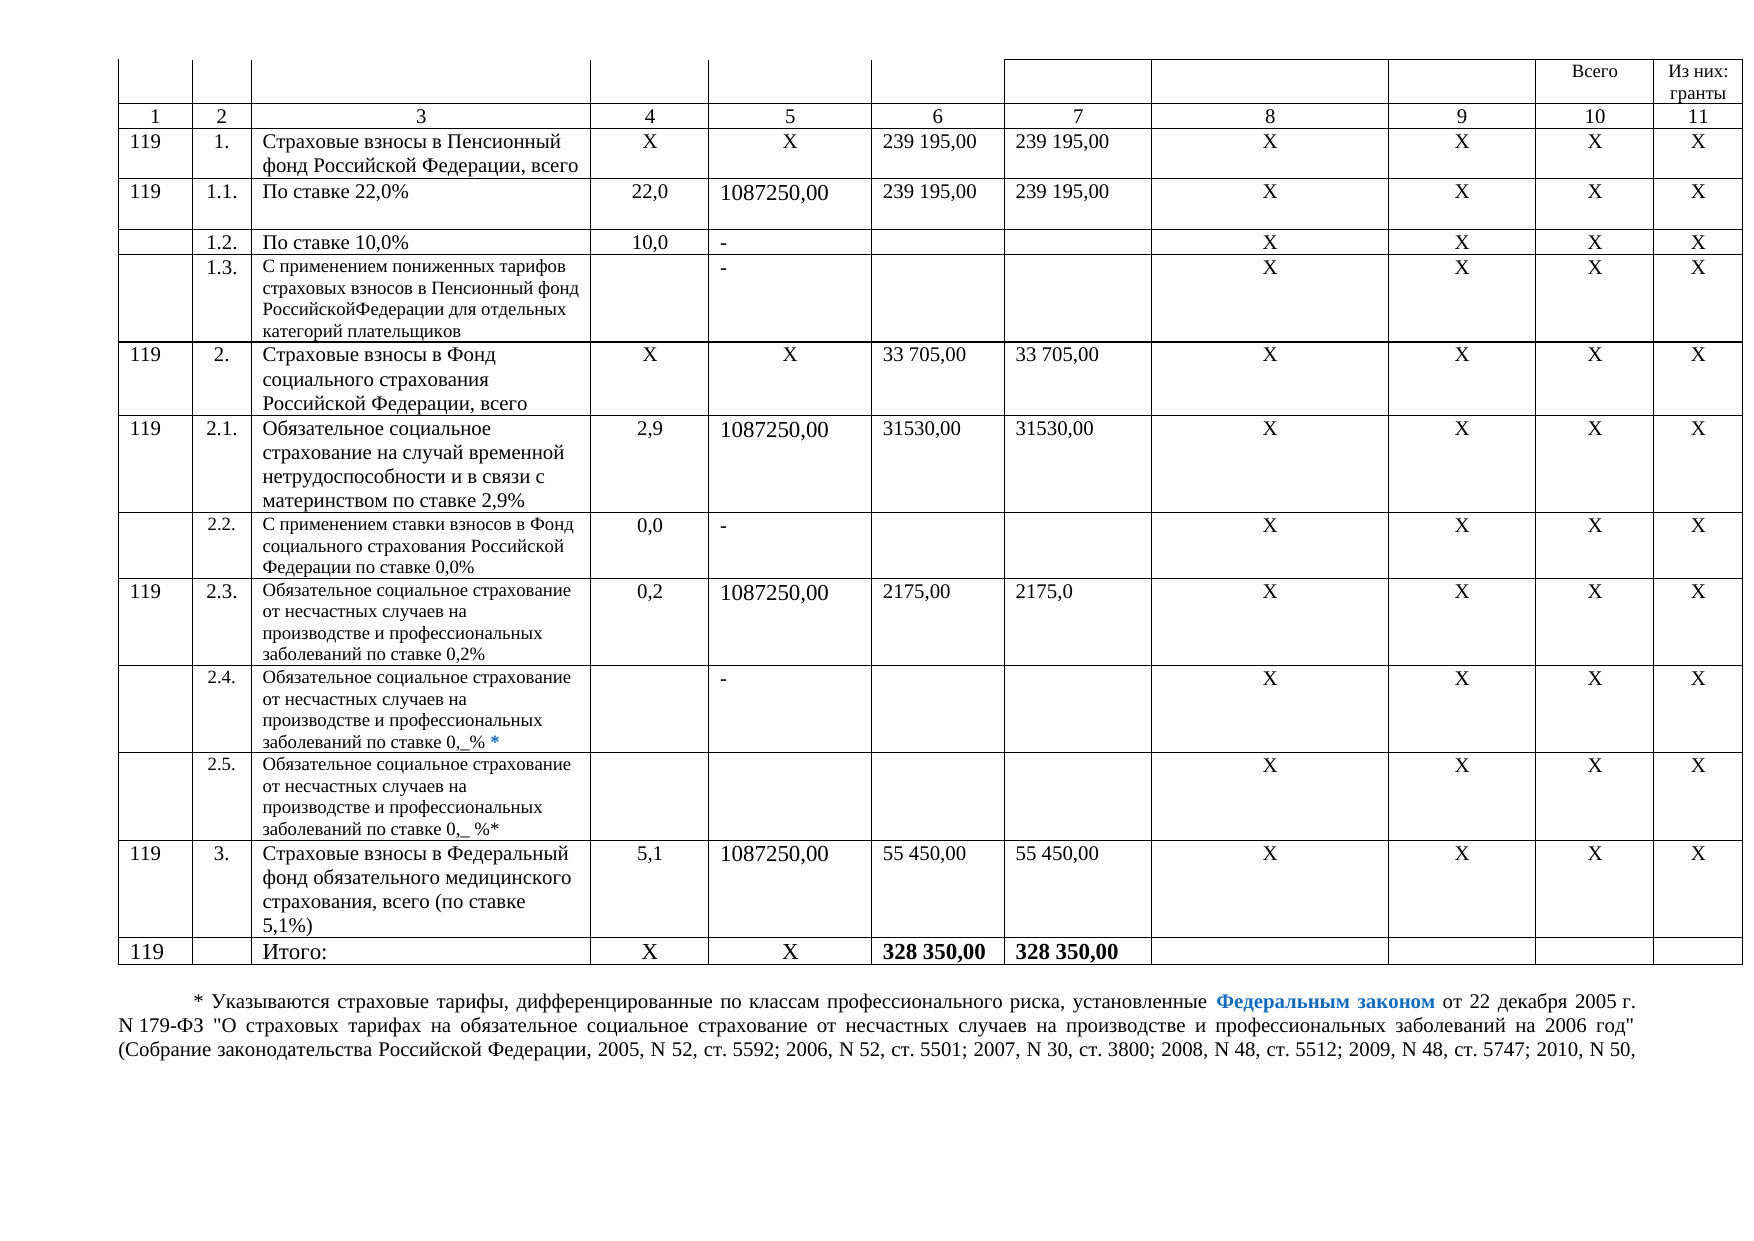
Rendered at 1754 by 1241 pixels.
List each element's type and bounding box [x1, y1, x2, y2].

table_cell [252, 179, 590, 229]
text [118, 989, 1636, 1061]
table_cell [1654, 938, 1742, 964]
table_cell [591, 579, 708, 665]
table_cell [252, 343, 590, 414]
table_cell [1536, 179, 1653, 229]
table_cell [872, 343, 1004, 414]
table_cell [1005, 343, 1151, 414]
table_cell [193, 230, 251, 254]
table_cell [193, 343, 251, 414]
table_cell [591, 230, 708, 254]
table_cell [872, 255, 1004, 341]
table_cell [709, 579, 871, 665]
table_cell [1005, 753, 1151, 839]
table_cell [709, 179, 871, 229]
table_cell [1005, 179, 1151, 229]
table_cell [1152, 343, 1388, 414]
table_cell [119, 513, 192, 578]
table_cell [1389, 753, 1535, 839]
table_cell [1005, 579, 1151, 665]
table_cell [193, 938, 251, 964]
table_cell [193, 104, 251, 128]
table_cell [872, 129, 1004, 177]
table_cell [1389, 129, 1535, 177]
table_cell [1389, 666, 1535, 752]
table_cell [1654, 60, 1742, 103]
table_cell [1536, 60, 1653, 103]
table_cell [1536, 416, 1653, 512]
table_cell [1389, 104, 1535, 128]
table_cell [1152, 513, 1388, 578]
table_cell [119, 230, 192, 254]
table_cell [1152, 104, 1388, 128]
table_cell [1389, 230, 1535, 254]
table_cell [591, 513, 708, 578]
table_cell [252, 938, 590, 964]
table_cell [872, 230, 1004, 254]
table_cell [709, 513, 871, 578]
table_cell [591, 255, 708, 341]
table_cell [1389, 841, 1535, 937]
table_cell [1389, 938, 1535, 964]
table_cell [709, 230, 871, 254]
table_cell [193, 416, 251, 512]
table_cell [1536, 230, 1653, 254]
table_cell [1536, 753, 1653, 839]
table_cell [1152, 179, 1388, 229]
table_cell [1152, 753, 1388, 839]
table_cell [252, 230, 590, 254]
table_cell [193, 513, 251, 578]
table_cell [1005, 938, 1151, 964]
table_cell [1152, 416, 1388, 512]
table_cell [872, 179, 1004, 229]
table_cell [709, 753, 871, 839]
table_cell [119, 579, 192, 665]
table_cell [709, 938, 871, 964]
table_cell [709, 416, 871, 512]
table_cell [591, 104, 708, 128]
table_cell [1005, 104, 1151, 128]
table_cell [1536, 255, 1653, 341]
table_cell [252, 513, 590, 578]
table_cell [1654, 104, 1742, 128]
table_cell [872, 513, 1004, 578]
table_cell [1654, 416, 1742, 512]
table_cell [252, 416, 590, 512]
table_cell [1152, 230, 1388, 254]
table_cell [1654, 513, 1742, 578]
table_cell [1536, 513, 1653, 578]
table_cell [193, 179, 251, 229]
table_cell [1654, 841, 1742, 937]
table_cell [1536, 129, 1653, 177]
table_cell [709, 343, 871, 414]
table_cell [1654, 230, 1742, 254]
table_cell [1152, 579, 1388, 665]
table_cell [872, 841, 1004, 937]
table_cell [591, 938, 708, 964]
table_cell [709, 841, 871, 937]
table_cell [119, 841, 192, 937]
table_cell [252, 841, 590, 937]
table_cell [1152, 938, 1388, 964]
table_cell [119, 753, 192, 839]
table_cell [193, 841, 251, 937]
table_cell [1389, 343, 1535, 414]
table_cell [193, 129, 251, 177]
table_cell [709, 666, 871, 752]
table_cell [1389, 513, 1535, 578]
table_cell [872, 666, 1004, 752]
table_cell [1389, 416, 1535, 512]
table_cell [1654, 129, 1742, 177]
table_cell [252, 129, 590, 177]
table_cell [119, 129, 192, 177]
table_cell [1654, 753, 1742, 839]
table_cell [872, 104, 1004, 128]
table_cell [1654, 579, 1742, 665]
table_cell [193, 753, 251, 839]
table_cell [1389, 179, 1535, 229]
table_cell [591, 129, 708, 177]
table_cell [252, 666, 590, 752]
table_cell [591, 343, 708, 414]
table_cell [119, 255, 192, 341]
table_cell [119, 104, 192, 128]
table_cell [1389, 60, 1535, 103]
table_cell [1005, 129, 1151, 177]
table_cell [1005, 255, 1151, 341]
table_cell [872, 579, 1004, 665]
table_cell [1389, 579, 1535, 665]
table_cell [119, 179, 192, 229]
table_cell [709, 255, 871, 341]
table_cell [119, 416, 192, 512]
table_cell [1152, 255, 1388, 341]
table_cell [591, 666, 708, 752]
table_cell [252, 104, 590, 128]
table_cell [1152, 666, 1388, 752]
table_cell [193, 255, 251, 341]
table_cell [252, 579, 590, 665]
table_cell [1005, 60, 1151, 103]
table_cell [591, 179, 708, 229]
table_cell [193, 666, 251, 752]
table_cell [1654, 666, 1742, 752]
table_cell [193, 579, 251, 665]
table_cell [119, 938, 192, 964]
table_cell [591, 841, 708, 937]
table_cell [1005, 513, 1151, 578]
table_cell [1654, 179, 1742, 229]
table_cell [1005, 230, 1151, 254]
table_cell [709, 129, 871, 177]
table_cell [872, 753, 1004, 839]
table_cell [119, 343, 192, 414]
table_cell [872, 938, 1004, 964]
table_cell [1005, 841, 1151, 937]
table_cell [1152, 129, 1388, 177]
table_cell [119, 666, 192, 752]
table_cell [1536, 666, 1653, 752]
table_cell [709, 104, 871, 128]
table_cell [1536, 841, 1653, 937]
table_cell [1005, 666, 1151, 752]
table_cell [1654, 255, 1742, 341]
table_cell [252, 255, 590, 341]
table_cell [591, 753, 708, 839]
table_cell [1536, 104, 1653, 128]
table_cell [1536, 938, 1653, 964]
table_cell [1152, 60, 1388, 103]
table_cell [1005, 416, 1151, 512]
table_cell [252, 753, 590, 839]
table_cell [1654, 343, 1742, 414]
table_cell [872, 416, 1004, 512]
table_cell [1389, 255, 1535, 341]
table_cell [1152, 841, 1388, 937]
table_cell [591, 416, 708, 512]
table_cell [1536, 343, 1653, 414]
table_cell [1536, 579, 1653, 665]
